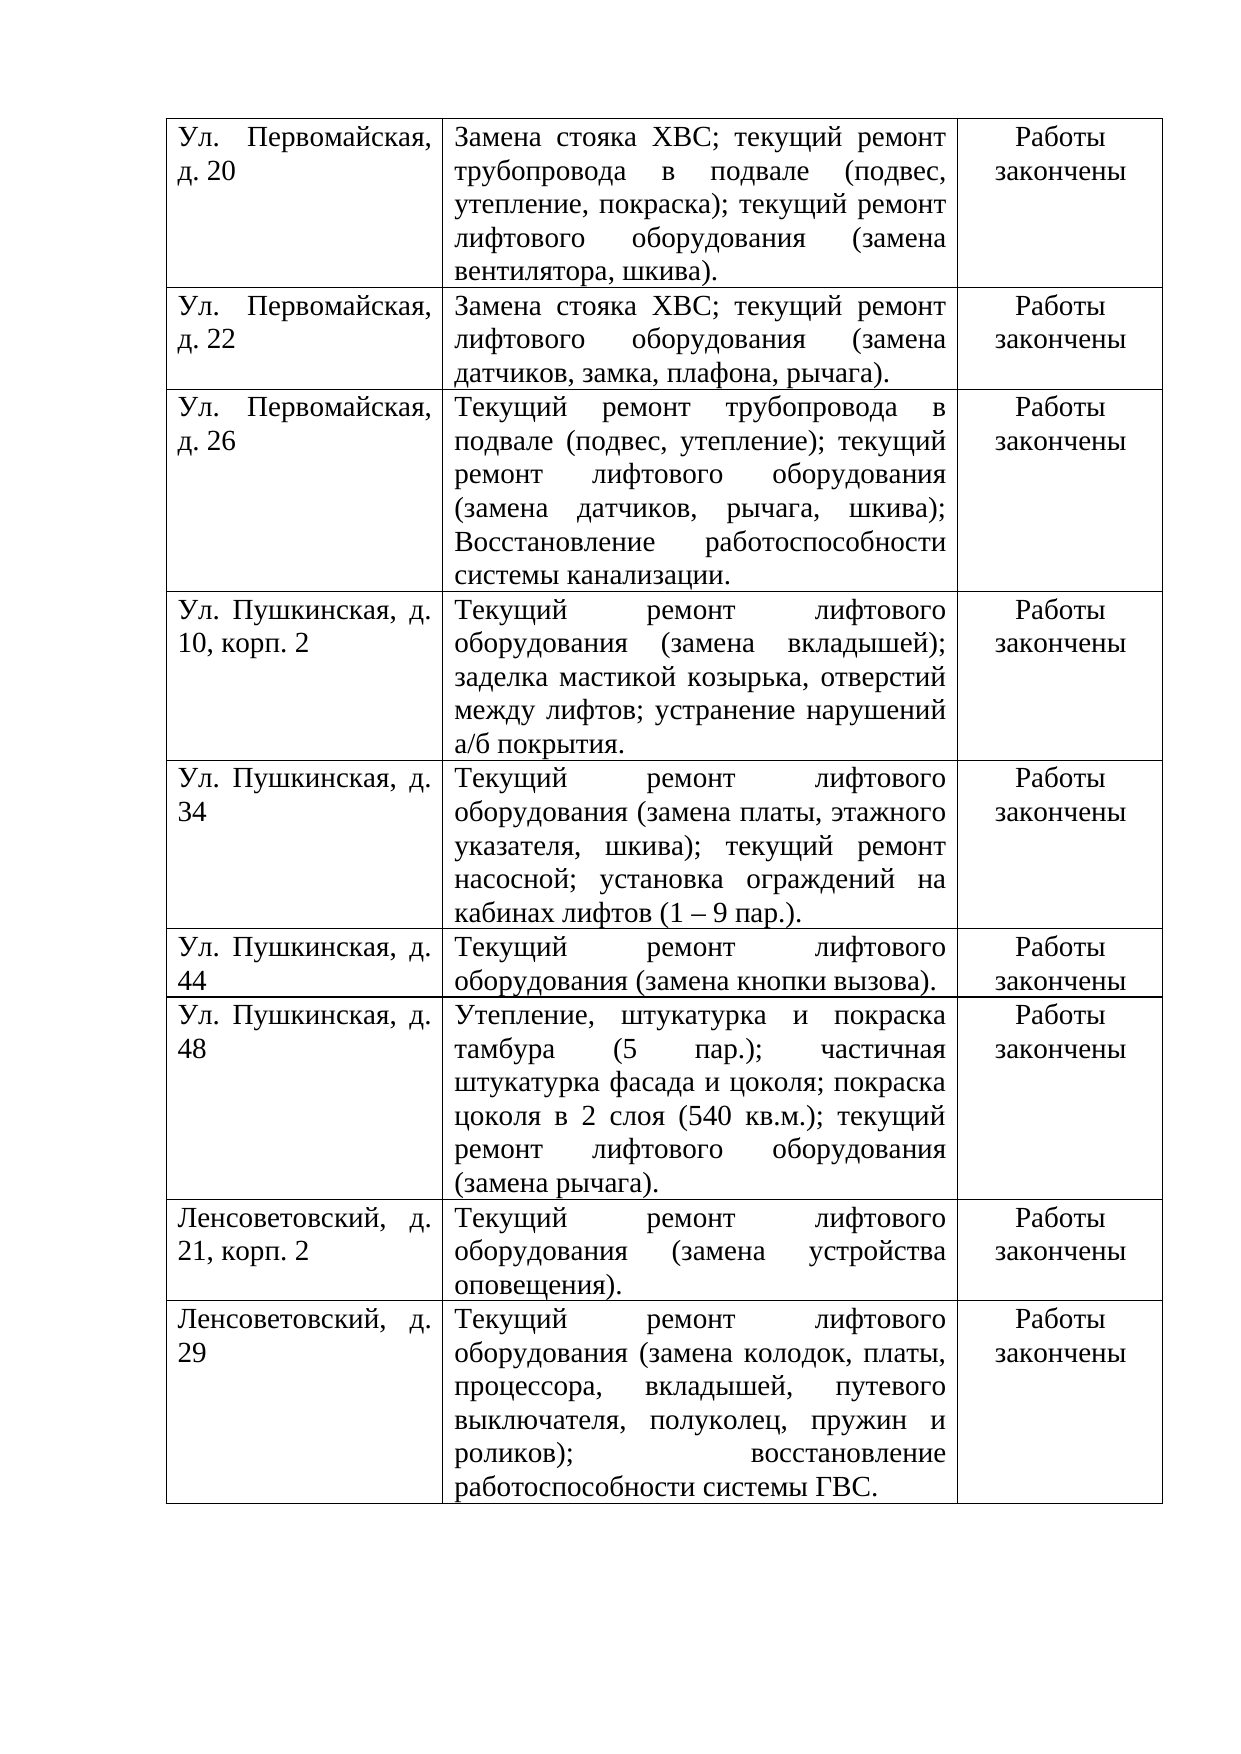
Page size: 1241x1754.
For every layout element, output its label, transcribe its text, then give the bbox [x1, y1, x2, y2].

table_cell Ул. Пушкинская, д. 48 [167, 998, 442, 1199]
table_cell Работы закончены [958, 119, 1162, 287]
table_cell Текущий ремонт лифтового оборудования (замена вкладышей); заделка мастикой козырька, отверстий между лифтов; устранение нарушений а/б покрытия. [443, 592, 957, 759]
table_cell Ул. Первомайская, д. 20 [167, 119, 442, 287]
table_cell Ул. Первомайская, д. 26 [167, 390, 442, 591]
table_cell Текущий ремонт лифтового оборудования (замена кнопки вызова). [443, 929, 957, 996]
table_cell Работы закончены [958, 1200, 1162, 1300]
table_cell Ул. Пушкинская, д. 44 [167, 929, 442, 996]
table_cell Ленсоветовский, д. 21, корп. 2 [167, 1200, 442, 1300]
table_cell Ул. Пушкинская, д. 34 [167, 761, 442, 928]
table_cell Замена стояка ХВС; текущий ремонт лифтового оборудования (замена датчиков, замка, плафона, рычага). [443, 288, 957, 388]
table_cell Работы закончены [958, 1301, 1162, 1503]
table_cell Ул. Первомайская, д. 22 [167, 288, 442, 388]
table_cell Работы закончены [958, 390, 1162, 591]
table_cell Текущий ремонт лифтового оборудования (замена платы, этажного указателя, шкива); текущий ремонт насосной; установка ограждений на кабинах лифтов (1 – 9 пар.). [443, 761, 957, 928]
table_cell Ленсоветовский, д. 29 [167, 1301, 442, 1503]
table_cell Работы закончены [958, 761, 1162, 928]
table_cell Текущий ремонт лифтового оборудования (замена колодок, платы, процессора, вкладышей, путевого выключателя, полуколец, пружин и роликов); восстановление работоспособности системы ГВС. [443, 1301, 957, 1503]
table_cell Работы закончены [958, 929, 1162, 996]
table_cell Текущий ремонт лифтового оборудования (замена устройства оповещения). [443, 1200, 957, 1300]
table_cell Работы закончены [958, 288, 1162, 388]
table_cell Ул. Пушкинская, д. 10, корп. 2 [167, 592, 442, 759]
table_cell Утепление, штукатурка и покраска тамбура (5 пар.); частичная штукатурка фасада и цоколя; покраска цоколя в 2 слоя (540 кв.м.); текущий ремонт лифтового оборудования (замена рычага). [443, 998, 957, 1199]
table_cell Замена стояка ХВС; текущий ремонт трубопровода в подвале (подвес, утепление, покраска); текущий ремонт лифтового оборудования (замена вентилятора, шкива). [443, 119, 957, 287]
table_cell Работы закончены [958, 998, 1162, 1199]
table_cell Текущий ремонт трубопровода в подвале (подвес, утепление); текущий ремонт лифтового оборудования (замена датчиков, рычага, шкива); Восстановление работоспособности системы канализации. [443, 390, 957, 591]
table_cell Работы закончены [958, 592, 1162, 759]
